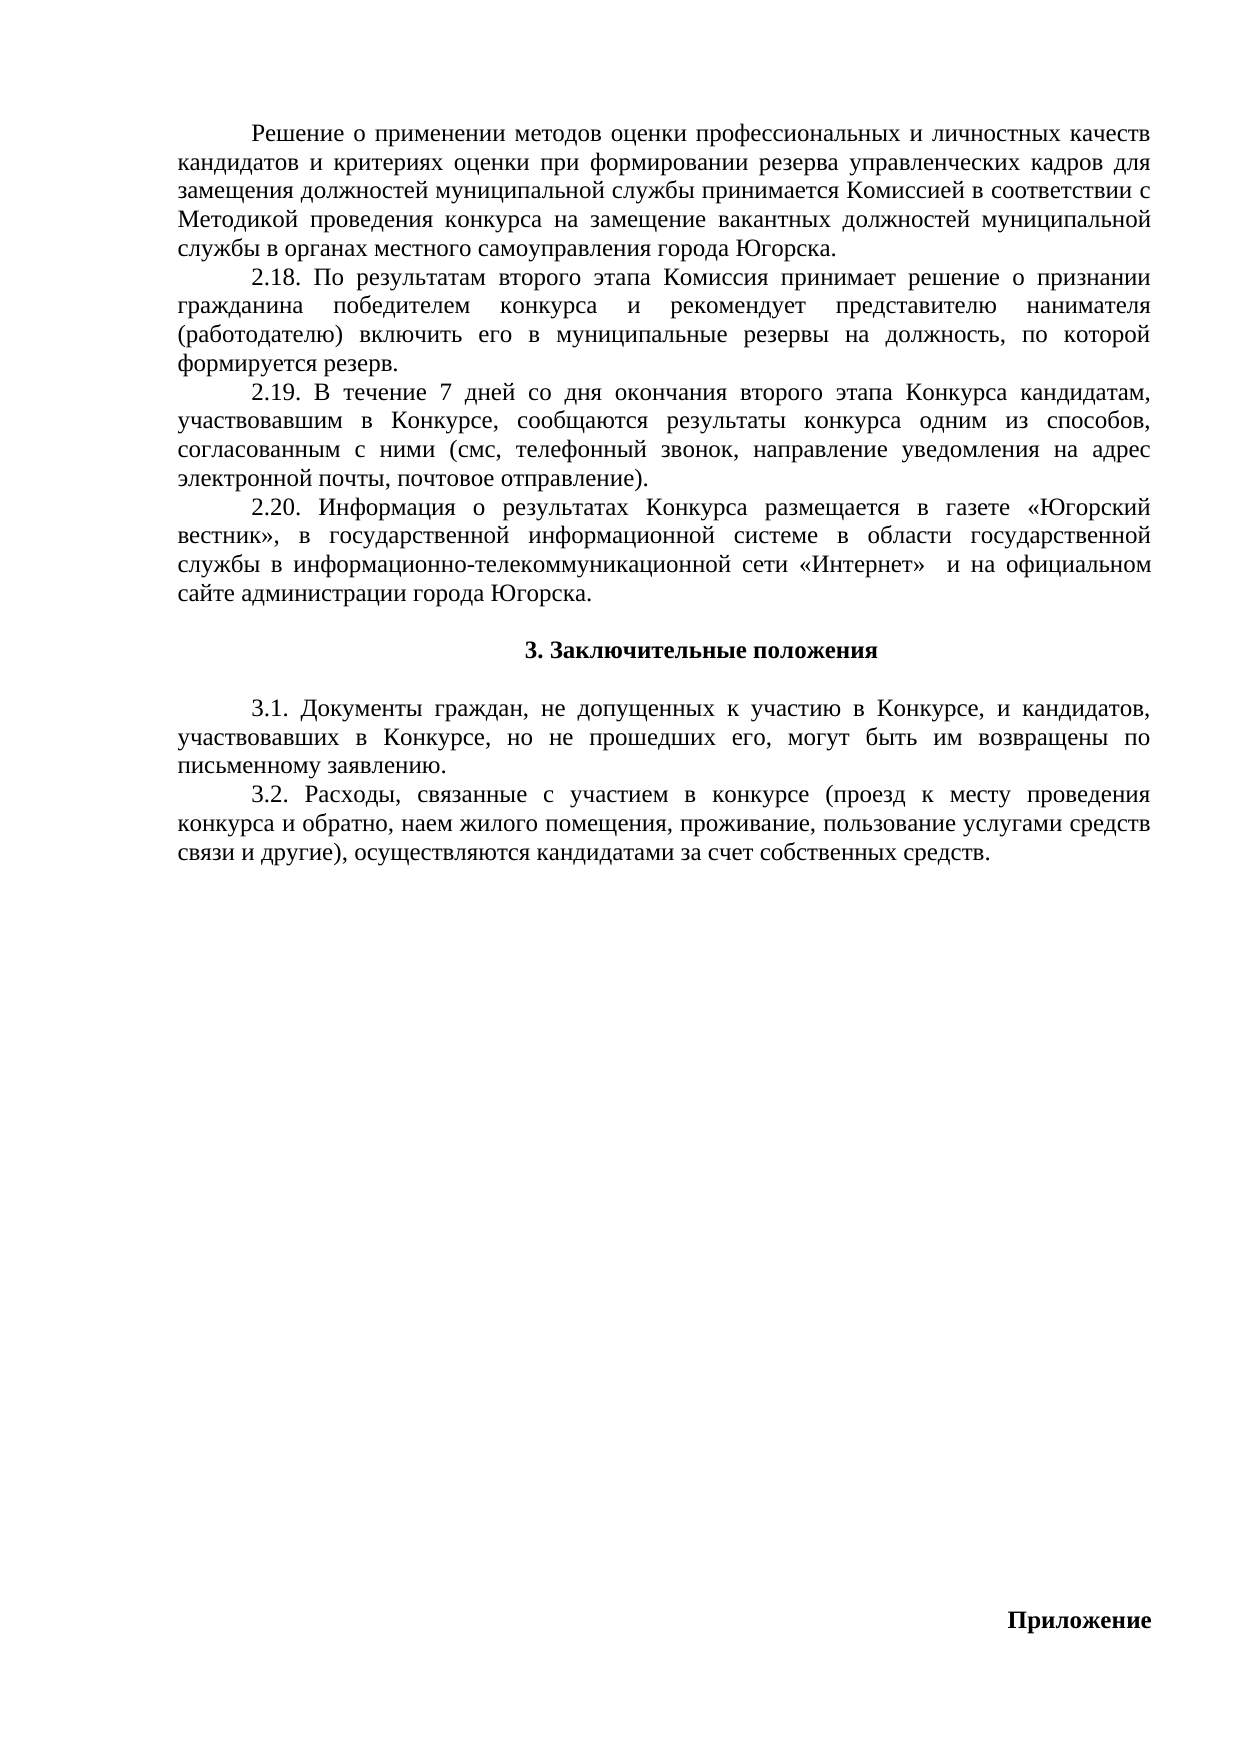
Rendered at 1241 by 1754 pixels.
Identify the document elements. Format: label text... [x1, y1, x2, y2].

text 3.1. Документы граждан, не допущенных к участию в Конкурсе, и кандидатов, участвовавших в Конкурсе, но не прошедших его, могут быть им возвращены по письменному заявлению. [177, 693, 1152, 779]
text Решение о применении методов оценки профессиональных и личностных качеств кандидатов и критериях оценки при формировании резерва управленческих кадров для замещения должностей муниципальной службы принимается Комиссией в соответствии с Методикой проведения конкурса на замещение вакантных должностей муниципальной службы в органах местного самоуправления города Югорска. [177, 118, 1152, 262]
text 3. Заключительные положения [177, 636, 1152, 664]
text 2.19. В течение 7 дней со дня окончания второго этапа Конкурса кандидатам, участвовавшим в Конкурсе, сообщаются результаты конкурса одним из способов, согласованным с ними (смс, телефонный звонок, направление уведомления на адрес электронной почты, почтовое отправление). [177, 377, 1152, 492]
text 3.2. Расходы, связанные с участием в конкурсе (проезд к месту проведения конкурса и обратно, наем жилого помещения, проживание, пользование услугами средств связи и другие), осуществляются кандидатами за счет собственных средств. [177, 779, 1152, 866]
text 2.20. Информация о результатах Конкурса размещается в газете «Югорский вестник», в государственной информационной системе в области государственной службы в информационно-телекоммуникационной сети «Интернет» и на официальном сайте администрации города Югорска. [177, 492, 1152, 607]
text 2.18. По результатам второго этапа Комиссия принимает решение о признании гражданина победителем конкурса и рекомендует представителю нанимателя (работодателю) включить его в муниципальные резервы на должность, по которой формируется резерв. [177, 262, 1152, 377]
text Приложение [785, 1608, 1152, 1633]
